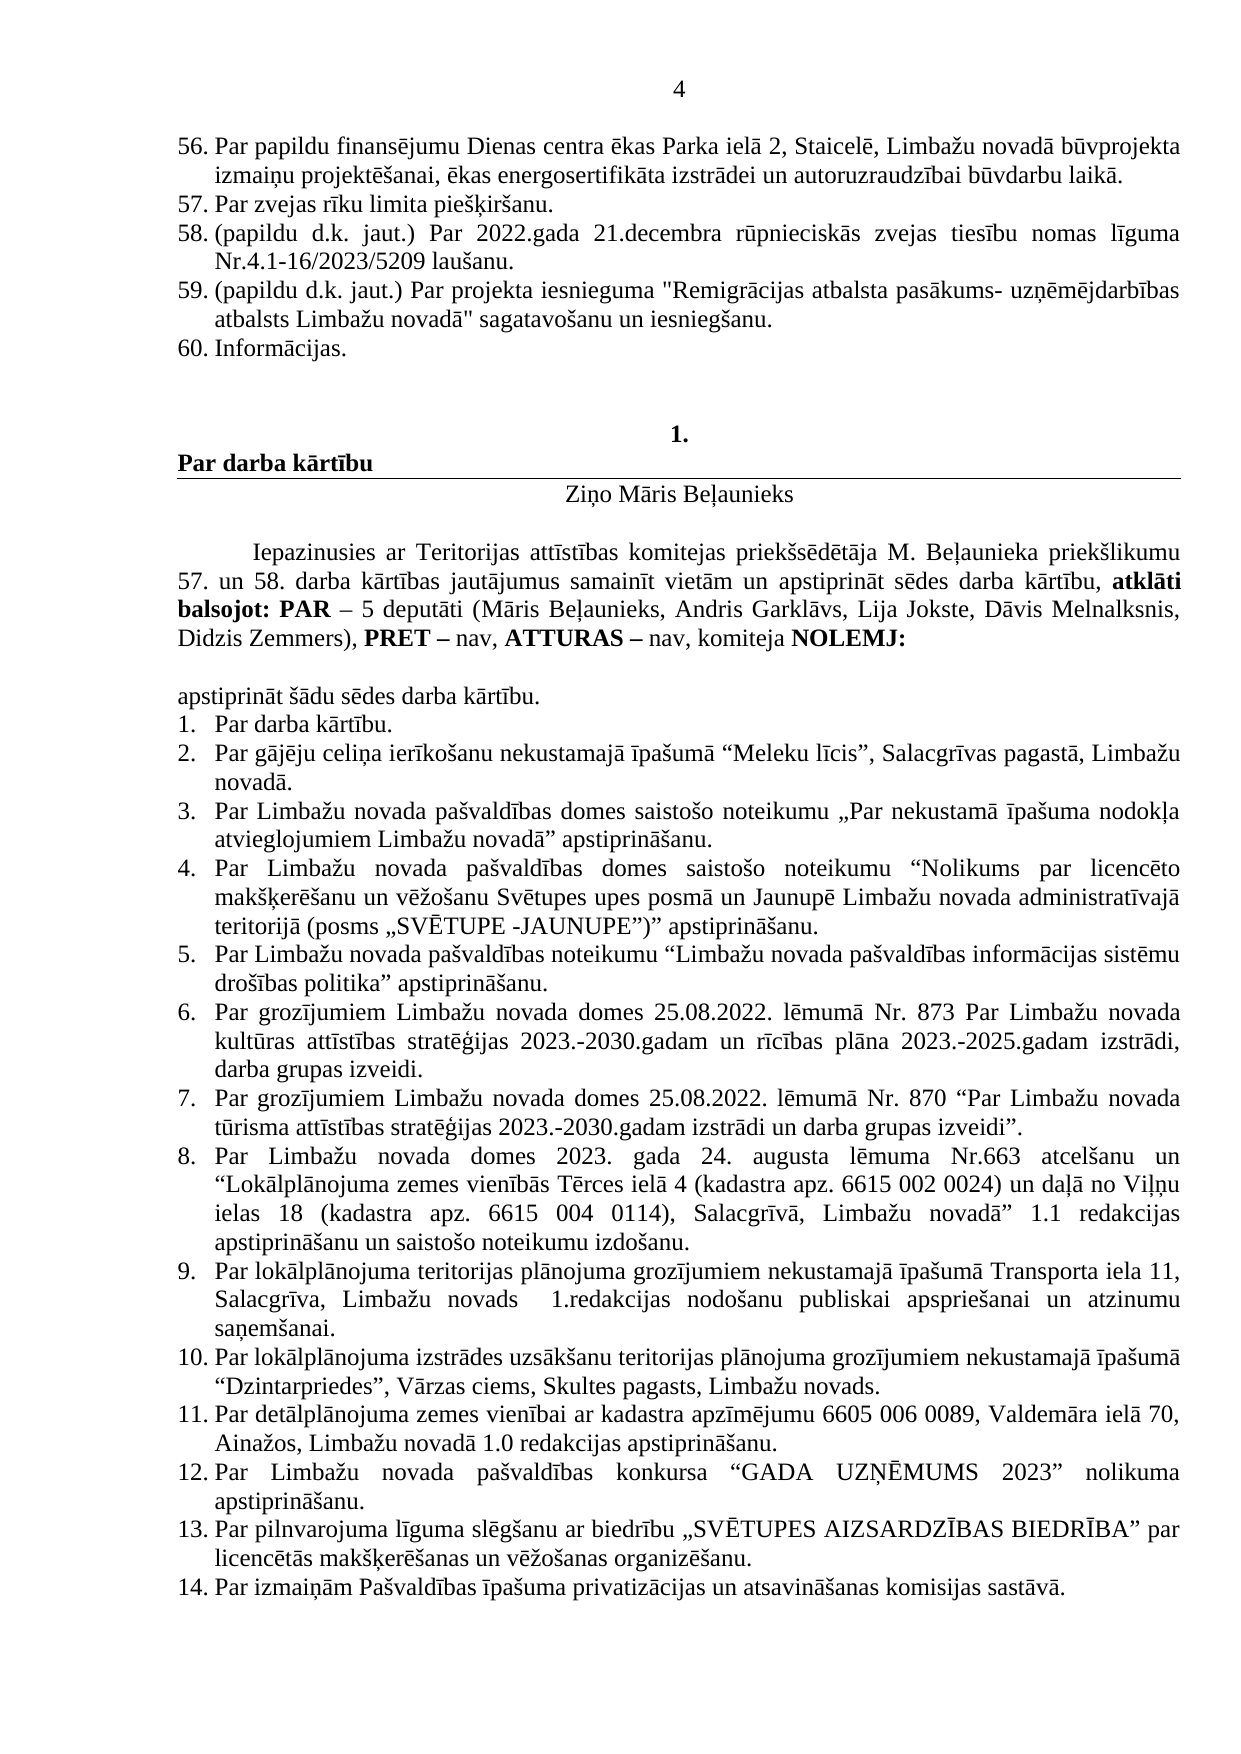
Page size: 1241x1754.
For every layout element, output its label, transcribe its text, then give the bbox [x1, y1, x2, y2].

list Par Limbažu novada pašvaldības domes saistošo noteikumu „Par nekustamā īpašuma nodokļa atvieglojumiem Limbažu novadā” apstiprināšanu. [177, 796, 1181, 853]
list Par izmaiņām Pašvaldības īpašuma privatizācijas un atsavināšanas komisijas sastāvā. [177, 1572, 1181, 1601]
list Par zvejas rīku limita piešķiršanu. [177, 189, 1181, 218]
list Par Limbažu novada pašvaldības domes saistošo noteikumu “Nolikums par licencēto makšķerēšanu un vēžošanu Svētupes upes posmā un Jaunupē Limbažu novada administratīvajā teritorijā (posms „SVĒTUPE -JAUNUPE”)” apstiprināšanu. [177, 853, 1181, 939]
list Par grozījumiem Limbažu novada domes 25.08.2022. lēmumā Nr. 870 “Par Limbažu novada tūrisma attīstības stratēģijas 2023.-2030.gadam izstrādi un darba grupas izveidi”. [177, 1083, 1181, 1141]
list Par detālplānojuma zemes vienībai ar kadastra apzīmējumu 6605 006 0089, Valdemāra ielā 70, Ainažos, Limbažu novadā 1.0 redakcijas apstiprināšanu. [177, 1399, 1181, 1457]
list Par lokālplānojuma izstrādes uzsākšanu teritorijas plānojuma grozījumiem nekustamajā īpašumā “Dzintarpriedes”, Vārzas ciems, Skultes pagasts, Limbažu novads. [177, 1342, 1181, 1399]
list Par gājēju celiņa ierīkošanu nekustamajā īpašumā “Meleku līcis”, Salacgrīvas pagastā, Limbažu novadā. [177, 738, 1181, 796]
list Par Limbažu novada pašvaldības noteikumu “Limbažu novada pašvaldības informācijas sistēmu drošības politika” apstiprināšanu. [177, 939, 1181, 997]
text Iepazinusies ar Teritorijas attīstības komitejas priekšsēdētāja M. Beļaunieka priekšlikumu 57. un 58. darba kārtības jautājumus samainīt vietām un apstiprināt sēdes darba kārtību, atklāti balsojot: PAR – 5 deputāti (Māris Beļaunieks, Andris Garklāvs, Lija Jokste, Dāvis Melnalksnis, Didzis Zemmers), PRET – nav, ATTURAS – nav, komiteja NOLEMJ: [177, 537, 1181, 652]
list (papildu d.k. jaut.) Par projekta iesnieguma "Remigrācijas atbalsta pasākums- uzņēmējdarbības atbalsts Limbažu novadā" sagatavošanu un iesniegšanu. [177, 275, 1181, 333]
list Informācijas. [177, 333, 1181, 361]
list Par papildu finansējumu Dienas centra ēkas Parka ielā 2, Staicelē, Limbažu novadā būvprojekta izmaiņu projektēšanai, ēkas energosertifikāta izstrādei un autoruzraudzībai būvdarbu laikā. [177, 131, 1181, 189]
text apstiprināt šādu sēdes darba kārtību. [177, 681, 1181, 709]
text Par darba kārtību [177, 448, 1181, 478]
list (papildu d.k. jaut.) Par 2022.gada 21.decembra rūpnieciskās zvejas tiesību nomas līguma Nr.4.1-16/2023/5209 laušanu. [177, 218, 1181, 275]
list Par grozījumiem Limbažu novada domes 25.08.2022. lēmumā Nr. 873 Par Limbažu novada kultūras attīstības stratēģijas 2023.-2030.gadam un rīcības plāna 2023.-2025.gadam izstrādi, darba grupas izveidi. [177, 997, 1181, 1083]
text Ziņo Māris Beļaunieks [177, 479, 1181, 508]
list Par Limbažu novada domes 2023. gada 24. augusta lēmuma Nr.663 atcelšanu un “Lokālplānojuma zemes vienībās Tērces ielā 4 (kadastra apz. 6615 002 0024) un daļā no Viļņu ielas 18 (kadastra apz. 6615 004 0114), Salacgrīvā, Limbažu novadā” 1.1 redakcijas apstiprināšanu un saistošo noteikumu izdošanu. [177, 1141, 1181, 1256]
list Par pilnvarojuma līguma slēgšanu ar biedrību „SVĒTUPES AIZSARDZĪBAS BIEDRĪBA” par licencētās makšķerēšanas un vēžošanas organizēšanu. [177, 1514, 1181, 1572]
list Par Limbažu novada pašvaldības konkursa “GADA UZŅĒMUMS 2023” nolikuma apstiprināšanu. [177, 1457, 1181, 1514]
list Par darba kārtību. [177, 709, 1181, 738]
list Par lokālplānojuma teritorijas plānojuma grozījumiem nekustamajā īpašumā Transporta iela 11, Salacgrīva, Limbažu novads 1.redakcijas nodošanu publiskai apspriešanai un atzinumu saņemšanai. [177, 1256, 1181, 1342]
text 1. [177, 419, 1181, 448]
